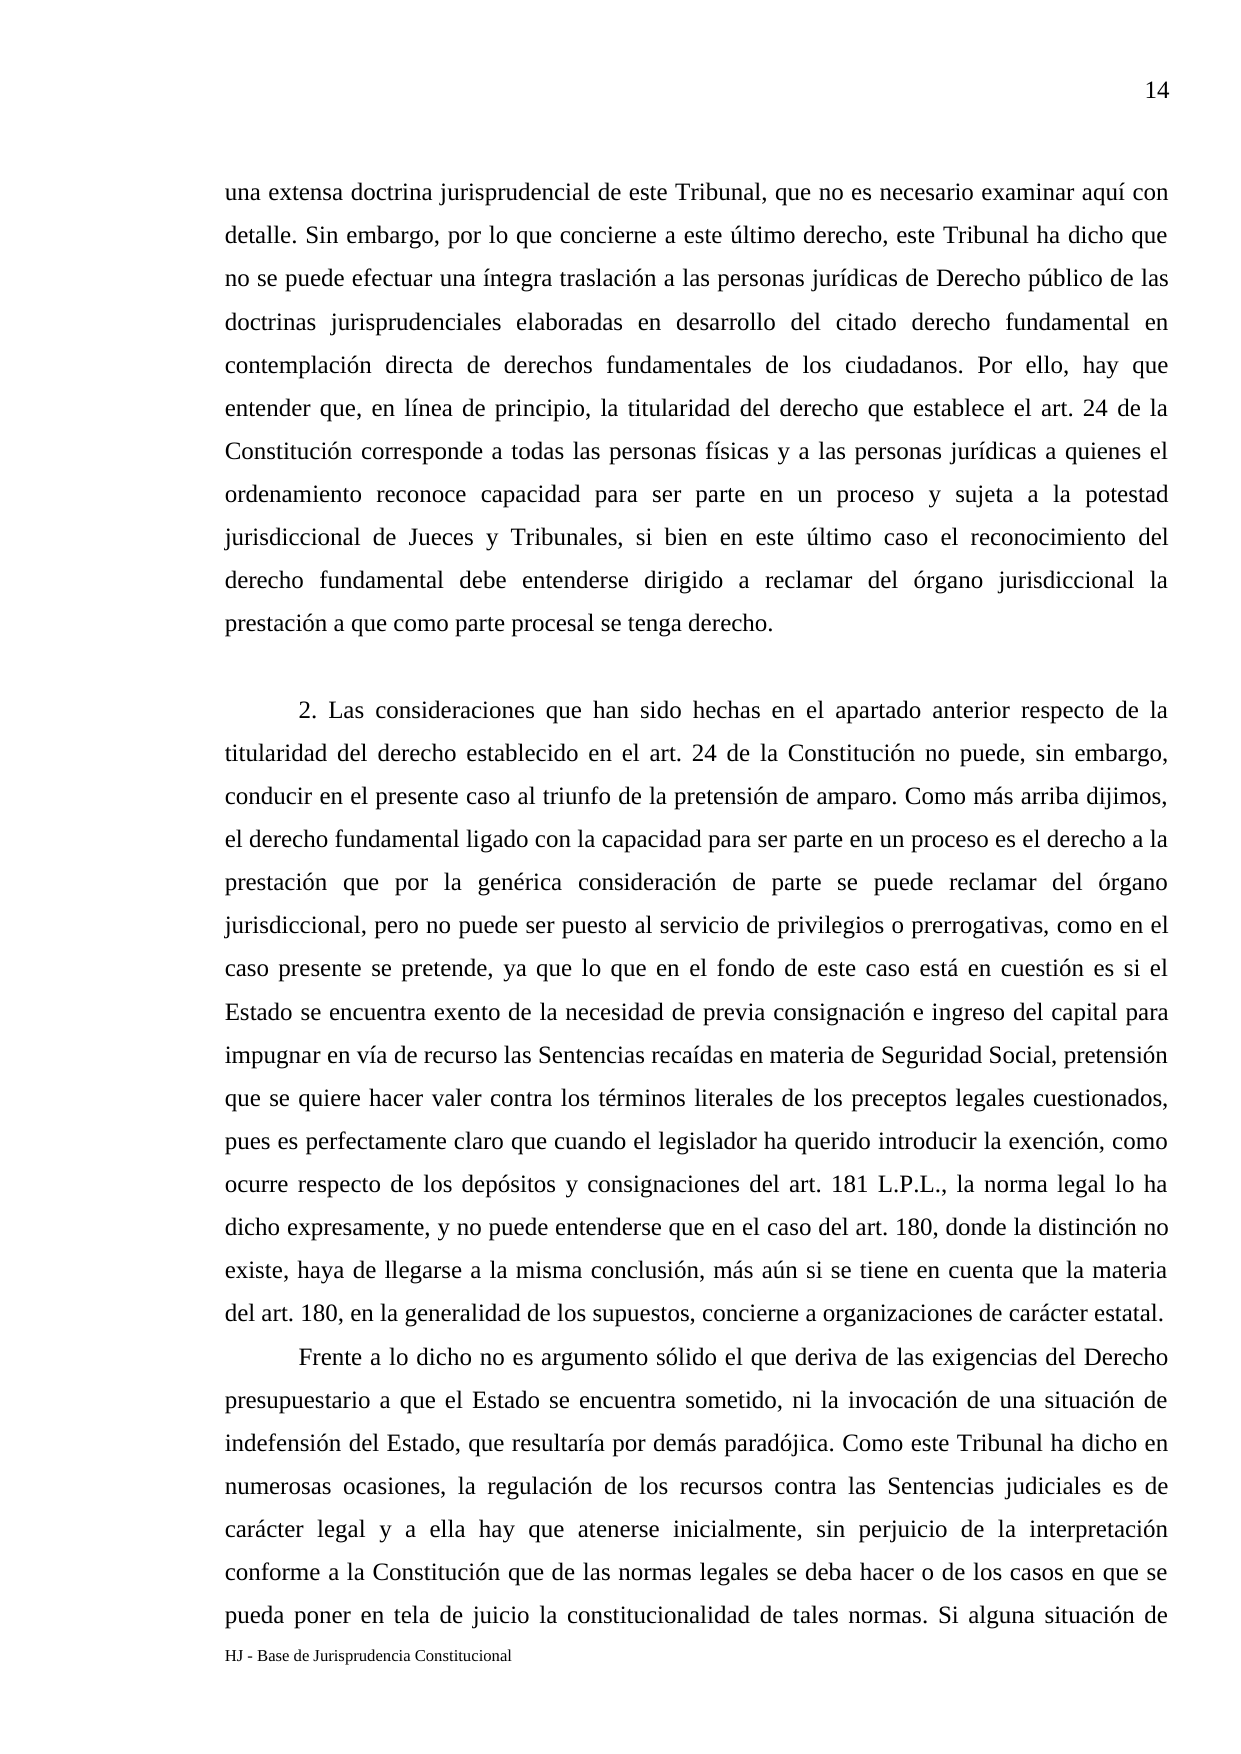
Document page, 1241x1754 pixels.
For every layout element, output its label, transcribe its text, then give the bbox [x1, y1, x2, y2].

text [224, 177, 1169, 637]
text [224, 1342, 1169, 1629]
text 2. Las consideraciones que han sido hechas en el apartado anterior respecto de la titularidad del derecho establecido en el art. 24 de la Constitución no puede, sin embargo, conducir en el presente caso al triunfo de la pretensión de amparo. Como más arriba dijimos, el derecho fundamental ligado con la capacidad para ser parte en un proceso es el derecho a la prestación que por la genérica consideración de parte se puede reclamar del órgano jurisdiccional, pero no puede ser puesto al servicio de privilegios o prerrogativas, como en el caso presente se pretende, ya que lo que en el fondo de este caso está en cuestión es si el Estado se encuentra exento de la necesidad de previa consignación e ingreso del capital para impugnar en vía de recurso las Sentencias recaídas en materia de Seguridad Social, pretensión que se quiere hacer valer contra los términos literales de los preceptos legales cuestionados, pues es perfectamente claro que cuando el legislador ha querido introducir la exención, como ocurre respecto de los depósitos y consignaciones del art. 181 L.P.L., la norma legal lo ha dicho expresamente, y no puede entenderse que en el caso del art. 180, donde la distinción no existe, haya de llegarse a la misma conclusión, más aún si se tiene en cuenta que la materia del art. 180, en la generalidad de los supuestos, concierne a organizaciones de carácter estatal. [224, 695, 1169, 1327]
